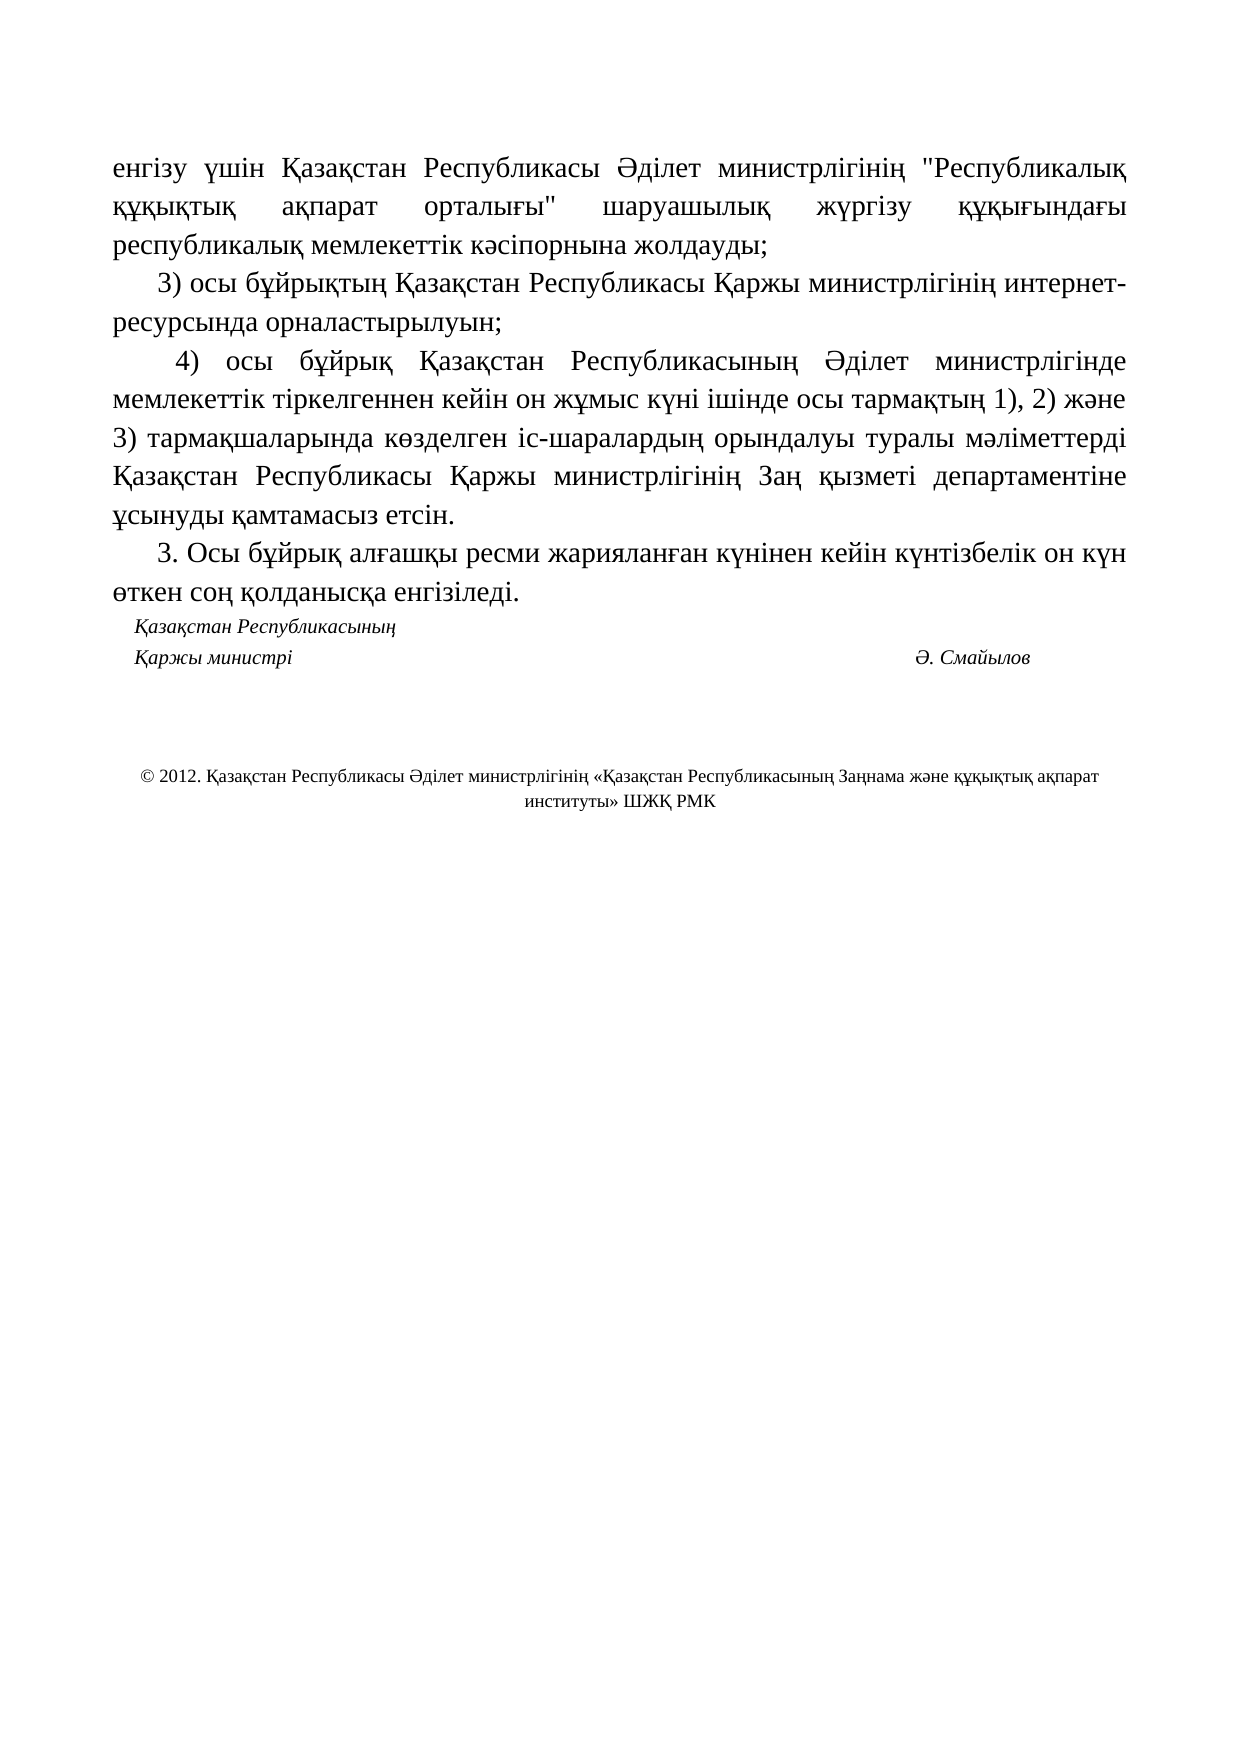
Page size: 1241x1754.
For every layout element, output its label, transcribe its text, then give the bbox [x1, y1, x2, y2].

text 4) осы бұйрық Қазақстан Республикасының Әділет министрлігінде мемлекеттік тіркелгеннен кейін он жұмыс күні ішінде осы тармақтың 1), 2) және 3) тармақшаларында көзделген іс-шаралардың орындалуы туралы мәліметтерді Қазақстан Республикасы Қаржы министрлігінің Заң қызметі департаментіне ұсынуды қамтамасыз етсін. [112, 343, 1128, 530]
table_cell Қаржы министрі [101, 644, 913, 674]
table_header Қазақстан Республикасының [101, 613, 1240, 643]
text 3) осы бұйрықтың Қазақстан Республикасы Қаржы министрлігінің интернет-ресурсында орналастырылуын; [112, 266, 1128, 338]
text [112, 150, 1128, 261]
text © 2012. Қазақстан Республикасы Әділет министрлігінің «Қазақстан Республикасының Заңнама және құқықтық ақпарат институты» ШЖҚ РМК [112, 765, 1128, 812]
table_cell Ә. Смайылов [913, 644, 1240, 674]
text 3. Осы бұйрық алғашқы ресми жарияланған күнінен кейін күнтізбелік он күн өткен соң қолданысқа енгізіледі. [112, 535, 1128, 607]
